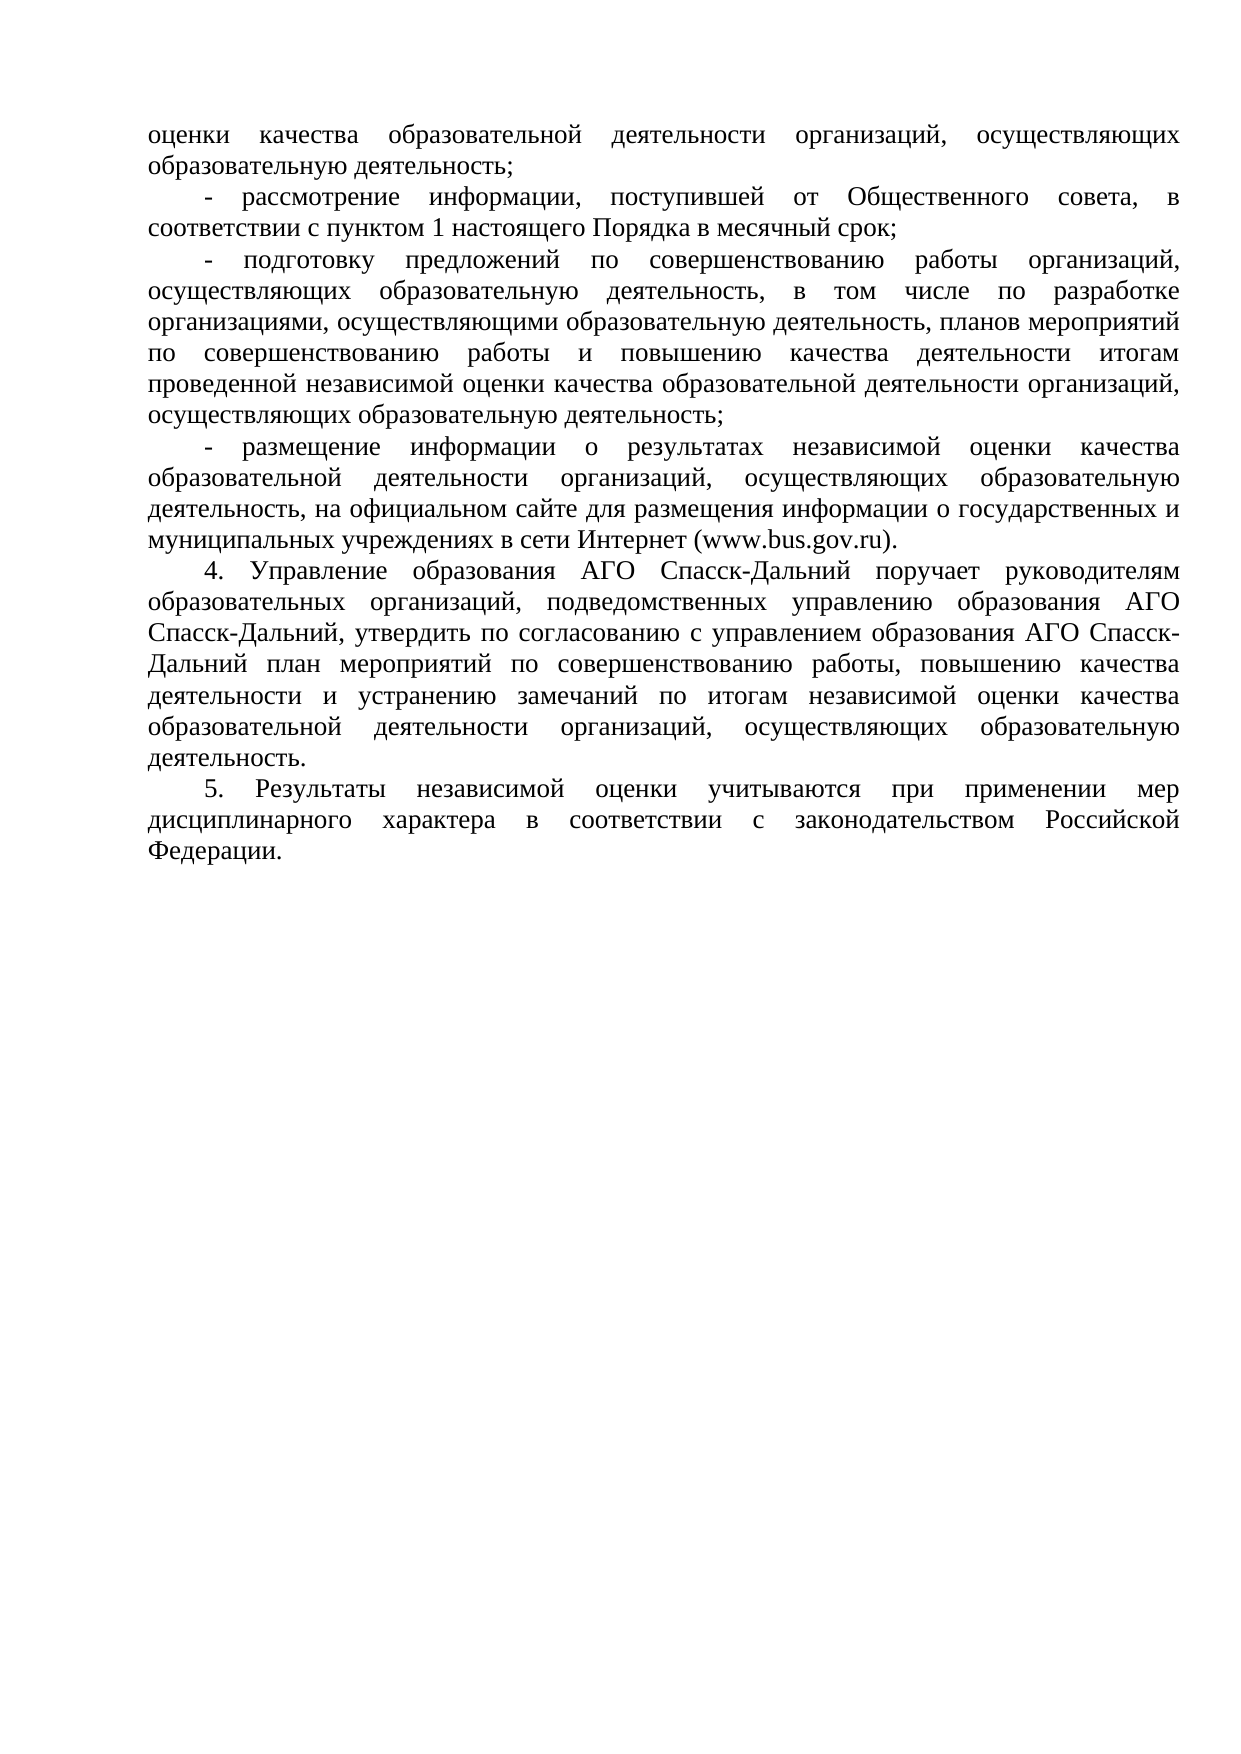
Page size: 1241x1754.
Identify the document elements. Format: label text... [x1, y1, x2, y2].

text - подготовку предложений по совершенствованию работы организаций, осуществляющих образовательную деятельность, в том числе по разработке организациями, осуществляющими образовательную деятельность, планов мероприятий по совершенствованию работы и повышению качества деятельности итогам проведенной независимой оценки качества образовательной деятельности организаций, осуществляющих образовательную деятельность; [148, 243, 1181, 429]
text 5. Результаты независимой оценки учитываются при применении мер дисциплинарного характера в соответствии с законодательством Российской Федерации. [148, 772, 1181, 866]
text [148, 118, 1181, 180]
text 4. Управление образования АГО Спасск-Дальний поручает руководителям образовательных организаций, подведомственных управлению образования АГО Спасск-Дальний, утвердить по согласованию с управлением образования АГО Спасск-Дальний план мероприятий по совершенствованию работы, повышению качества деятельности и устранению замечаний по итогам независимой оценки качества образовательной деятельности организаций, осуществляющих образовательную деятельность. [148, 554, 1181, 772]
text - размещение информации о результатах независимой оценки качества образовательной деятельности организаций, осуществляющих образовательную деятельность, на официальном сайте для размещения информации о государственных и муниципальных учреждениях в сети Интернет (www.bus.gov.ru). [148, 429, 1181, 554]
text - рассмотрение информации, поступившей от Общественного совета, в соответствии с пунктом 1 настоящего Порядка в месячный срок; [148, 180, 1181, 243]
